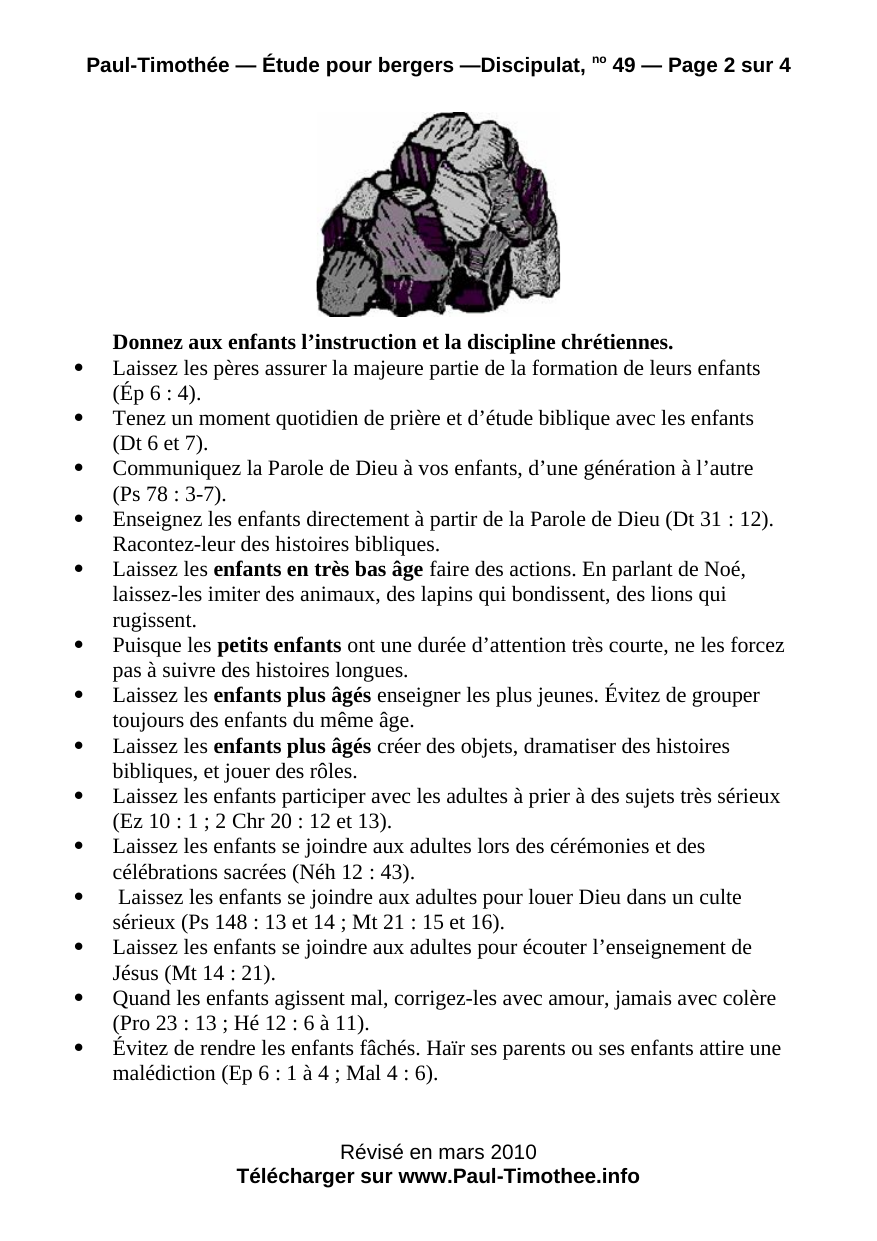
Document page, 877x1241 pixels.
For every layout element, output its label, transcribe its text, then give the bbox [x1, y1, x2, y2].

text Laissez les enfants participer avec les adultes à prier à des sujets très sérieux (Ez 10 : 1 ; 2 Chr 20 : 12 et 13). [75, 783, 802, 833]
text Laissez les enfants en très bas âge faire des actions. En parlant de Noé, laissez-les imiter des animaux, des lapins qui bondissent, des lions qui rugissent. [75, 556, 802, 632]
text Évitez de rendre les enfants fâchés. Haïr ses parents ou ses enfants attire une malédiction (Ep 6 : 1 à 4 ; Mal 4 : 6). [75, 1035, 802, 1086]
text Laissez les enfants se joindre aux adultes pour écouter l’enseignement de Jésus (Mt 14 : 21). [75, 934, 802, 985]
text Laissez les enfants se joindre aux adultes lors des cérémonies et des célébrations sacrées (Néh 12 : 43). [75, 833, 802, 884]
text Communiquez la Parole de Dieu à vos enfants, d’une génération à l’autre (Ps 78 : 3-7). [75, 455, 802, 506]
text Quand les enfants agissent mal, corrigez-les avec amour, jamais avec colère (Pro 23 : 13 ; Hé 12 : 6 à 11). [75, 985, 802, 1035]
text Donnez aux enfants l’instruction et la discipline chrétiennes. [75, 329, 802, 354]
text Laissez les enfants se joindre aux adultes pour louer Dieu dans un culte sérieux (Ps 148 : 13 et 14 ; Mt 21 : 15 et 16). [75, 884, 802, 934]
text Enseignez les enfants directement à partir de la Parole de Dieu (Dt 31 : 12). Racontez-leur des histoires bibliques. [75, 506, 802, 556]
text Puisque les petits enfants ont une durée d’attention très courte, ne les forcez pas à suivre des histoires longues. [75, 632, 802, 682]
text Laissez les enfants plus âgés enseigner les plus jeunes. Évitez de grouper toujours des enfants du même âge. [75, 682, 802, 733]
picture [316, 112, 561, 317]
text Laissez les enfants plus âgés créer des objets, dramatiser des histoires bibliques, et jouer des rôles. [75, 733, 802, 783]
text Tenez un moment quotidien de prière et d’étude biblique avec les enfants (Dt 6 et 7). [75, 405, 802, 455]
text Laissez les pères assurer la majeure partie de la formation de leurs enfants (Ép 6 : 4). [75, 354, 802, 405]
